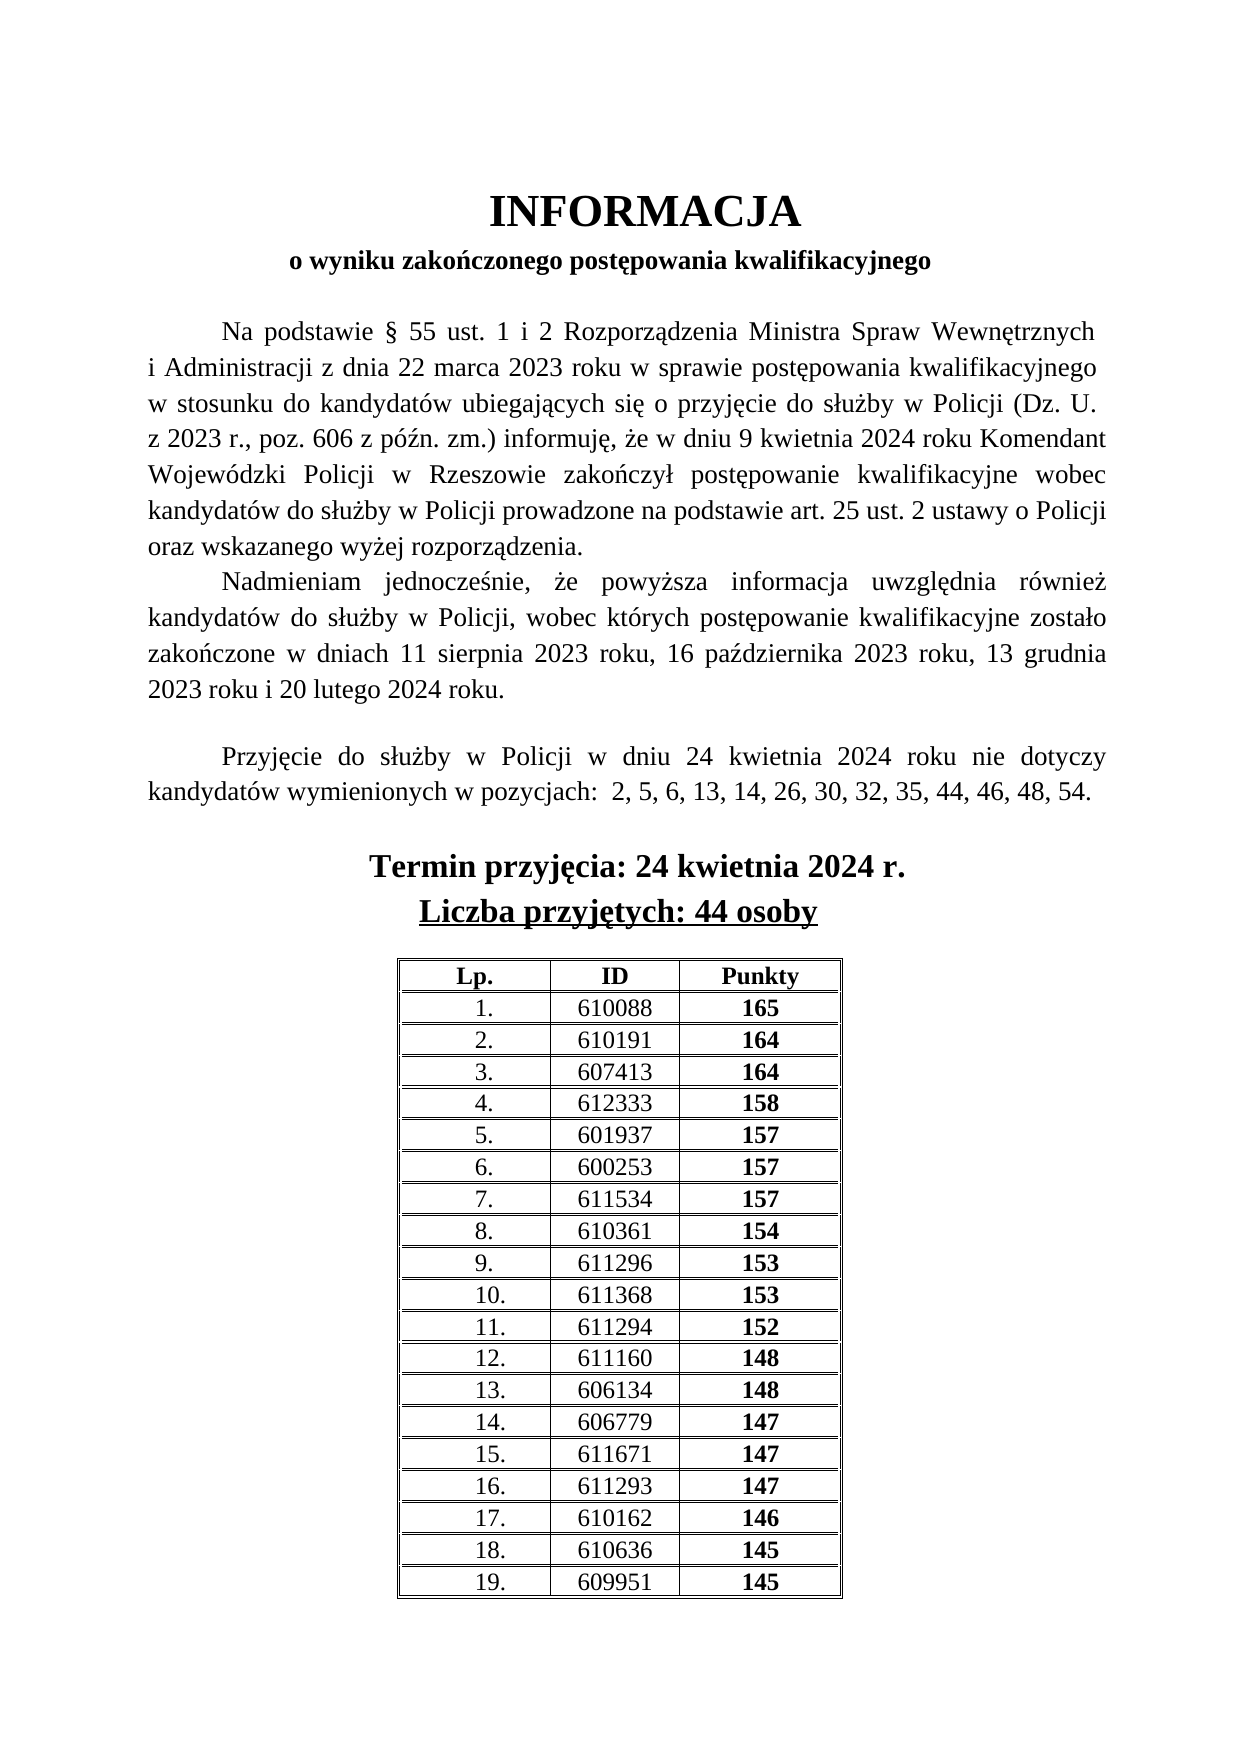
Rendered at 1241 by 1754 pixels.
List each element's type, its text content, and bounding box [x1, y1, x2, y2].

title Nadmieniam jednocześnie, że powyższa informacja uwzględnia również kandydatów do służby w Policji, wobec których postępowanie kwalifikacyjne zostało zakończone w dniach 11 sierpnia 2023 roku, 16 października 2023 roku, 13 grudnia 2023 roku i 20 lutego 2024 roku. [148, 566, 1107, 704]
table_cell 610361 [551, 1216, 679, 1245]
table_cell 153 [680, 1277, 840, 1308]
table_cell 147 [680, 1468, 841, 1500]
table_cell 145 [680, 1564, 840, 1595]
table_cell 611534 [551, 1184, 679, 1213]
title Na podstawie § 55 ust. 1 i 2 Rozporządzenia Ministra Spraw Wewnętrznych i Administracji z dnia 22 marca 2023 roku w sprawie postępowania kwalifikacyjnego w stosunku do kandydatów ubiegających się o przyjęcie do służby w Policji (Dz. U. z 2023 r., poz. 606 z późn. zm.) informuję, że w dniu 9 kwietnia 2024 roku Komendant Wojewódzki Policji w Rzeszowie zakończył postępowanie kwalifikacyjne wobec kandydatów do służby w Policji prowadzone na podstawie art. 25 ust. 2 ustawy o Policji oraz wskazanego wyżej rozporządzenia. [148, 315, 1107, 561]
table_cell [399, 1181, 550, 1213]
table_cell 158 [680, 1085, 841, 1117]
title Termin przyjęcia: 24 kwietnia 2024 r. [295, 847, 1092, 885]
table_cell 611368 [551, 1280, 679, 1308]
table_cell 153 [680, 1245, 840, 1277]
table_cell 147 [680, 1436, 841, 1468]
title o wyniku zakończonego postępowania kwalifikacyjnego [148, 244, 1092, 275]
table_cell [400, 1245, 550, 1277]
table_cell [400, 990, 550, 1022]
table_cell 601937 [551, 1120, 679, 1149]
table_cell 157 [680, 1181, 841, 1213]
table_cell [400, 1532, 550, 1563]
table_cell 148 [680, 1340, 841, 1372]
table_cell 146 [680, 1500, 840, 1532]
table_cell 164 [680, 1022, 840, 1053]
table_cell 165 [680, 990, 840, 1022]
table_cell 609951 [551, 1567, 679, 1595]
title INFORMACJA [148, 183, 1092, 236]
table_cell [399, 1436, 550, 1468]
table_header Lp. [400, 961, 550, 990]
table_cell 157 [680, 1117, 841, 1149]
table_cell [400, 1309, 550, 1340]
table_cell [400, 1277, 550, 1308]
table_cell [399, 1404, 550, 1436]
table_cell [399, 1213, 550, 1245]
table_cell 154 [680, 1213, 841, 1245]
table_cell 612333 [551, 1089, 679, 1117]
table_header ID [551, 961, 679, 990]
table_cell [399, 1117, 550, 1149]
table_cell [399, 1340, 550, 1372]
table_cell 610162 [551, 1503, 679, 1532]
table_cell 611293 [551, 1471, 679, 1500]
table_cell 157 [680, 1149, 841, 1181]
table_cell 610088 [551, 993, 679, 1022]
table_cell [400, 1500, 550, 1532]
table_cell 606134 [551, 1375, 679, 1404]
table_cell 152 [680, 1309, 840, 1340]
title Przyjęcie do służby w Policji w dniu 24 kwietnia 2024 roku nie dotyczy kandydatów wymienionych w pozycjach: 2, 5, 6, 13, 14, 26, 30, 32, 35, 44, 46, 48, 54. [148, 739, 1107, 806]
table_cell 164 [680, 1054, 840, 1085]
table_cell [399, 1468, 550, 1500]
table_cell 148 [680, 1372, 841, 1404]
table_cell [399, 1149, 550, 1181]
table_cell 145 [680, 1532, 840, 1563]
table_cell [399, 1085, 550, 1117]
table_header Punkty [680, 961, 840, 990]
table_cell 610191 [551, 1025, 679, 1053]
table_cell [400, 1564, 550, 1595]
table_cell 611294 [551, 1312, 679, 1340]
table_cell 607413 [551, 1057, 679, 1085]
table_cell [400, 1054, 550, 1085]
table_cell 610636 [551, 1535, 679, 1563]
table_cell 611671 [551, 1439, 679, 1468]
table_cell [400, 1022, 550, 1053]
table_cell [399, 1372, 550, 1404]
text Liczba przyjętych: 44 osoby [148, 891, 1092, 929]
table_cell 606779 [551, 1407, 679, 1436]
table_cell 611160 [551, 1344, 679, 1372]
table_cell 147 [680, 1404, 841, 1436]
table_cell 600253 [551, 1152, 679, 1181]
table_cell 611296 [551, 1248, 679, 1277]
